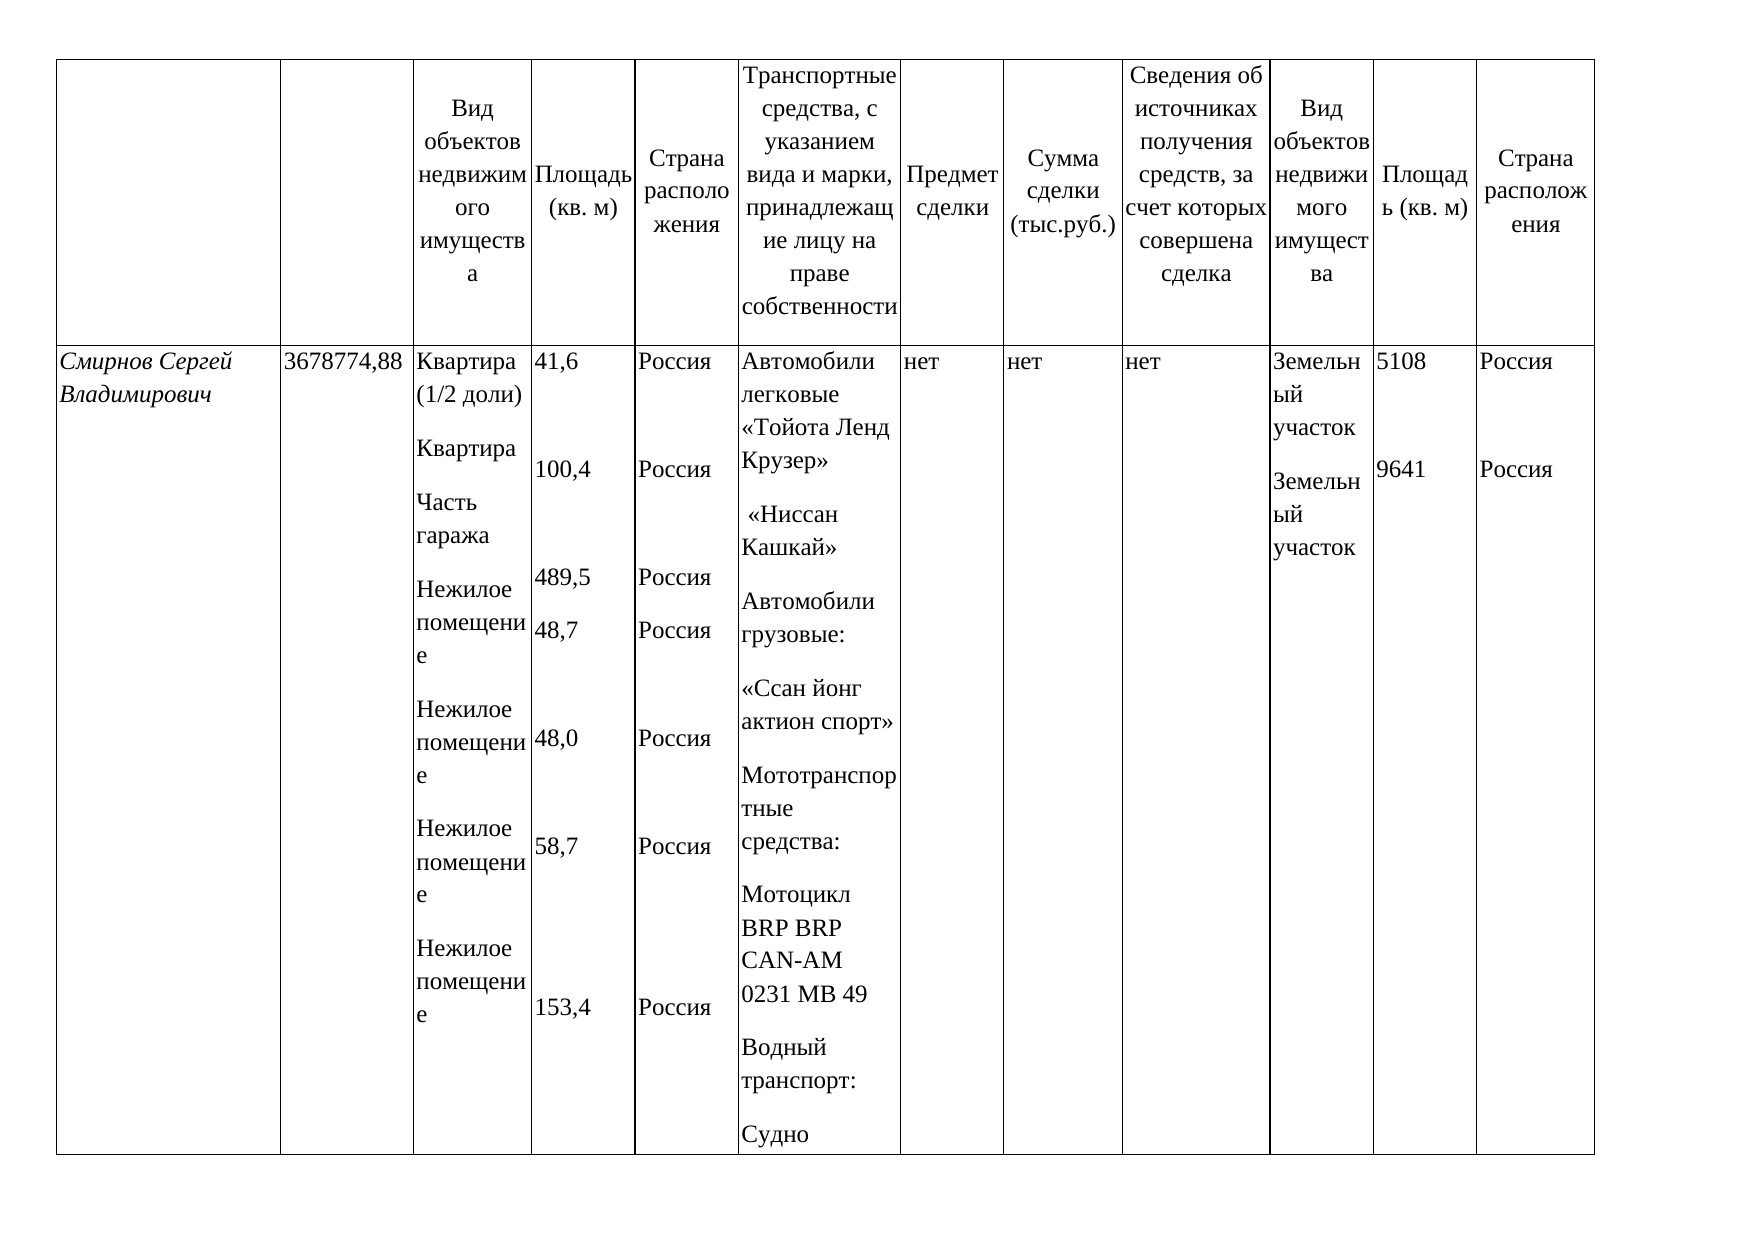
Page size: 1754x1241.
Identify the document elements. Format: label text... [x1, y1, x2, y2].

table_cell Сумма сделки (тыс.руб.) [1004, 60, 1122, 345]
table_cell нет [901, 346, 1003, 1154]
table_cell Транспортные средства, с указанием вида и марки, принадлежащие лицу на праве собственности [739, 60, 900, 345]
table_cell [532, 346, 634, 1154]
table_cell 5108 9641 [1374, 346, 1476, 1154]
table_cell Страна расположения [636, 60, 738, 345]
table_cell Вид объектов недвижимого имущества [414, 60, 531, 345]
table_cell Сведения об источниках получения средств, за счет которых совершена сделка [1123, 60, 1269, 345]
table_cell нет [1123, 346, 1269, 1154]
table_header [57, 60, 280, 345]
table_cell Площадь (кв. м) [532, 60, 634, 345]
table_cell Предмет сделки [901, 60, 1003, 345]
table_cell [739, 346, 900, 1154]
table_cell Россия Россия [1477, 346, 1594, 1154]
table_cell 3678774,88 [281, 346, 413, 1154]
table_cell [636, 346, 738, 1154]
table_cell нет [1004, 346, 1122, 1154]
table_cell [414, 346, 531, 1154]
table_cell Площадь (кв. м) [1374, 60, 1476, 345]
table_cell Вид объектов недвижимого имущества [1271, 60, 1373, 345]
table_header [281, 60, 413, 345]
table_cell Страна расположения [1477, 60, 1594, 345]
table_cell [1271, 346, 1373, 1154]
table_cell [57, 346, 280, 1154]
